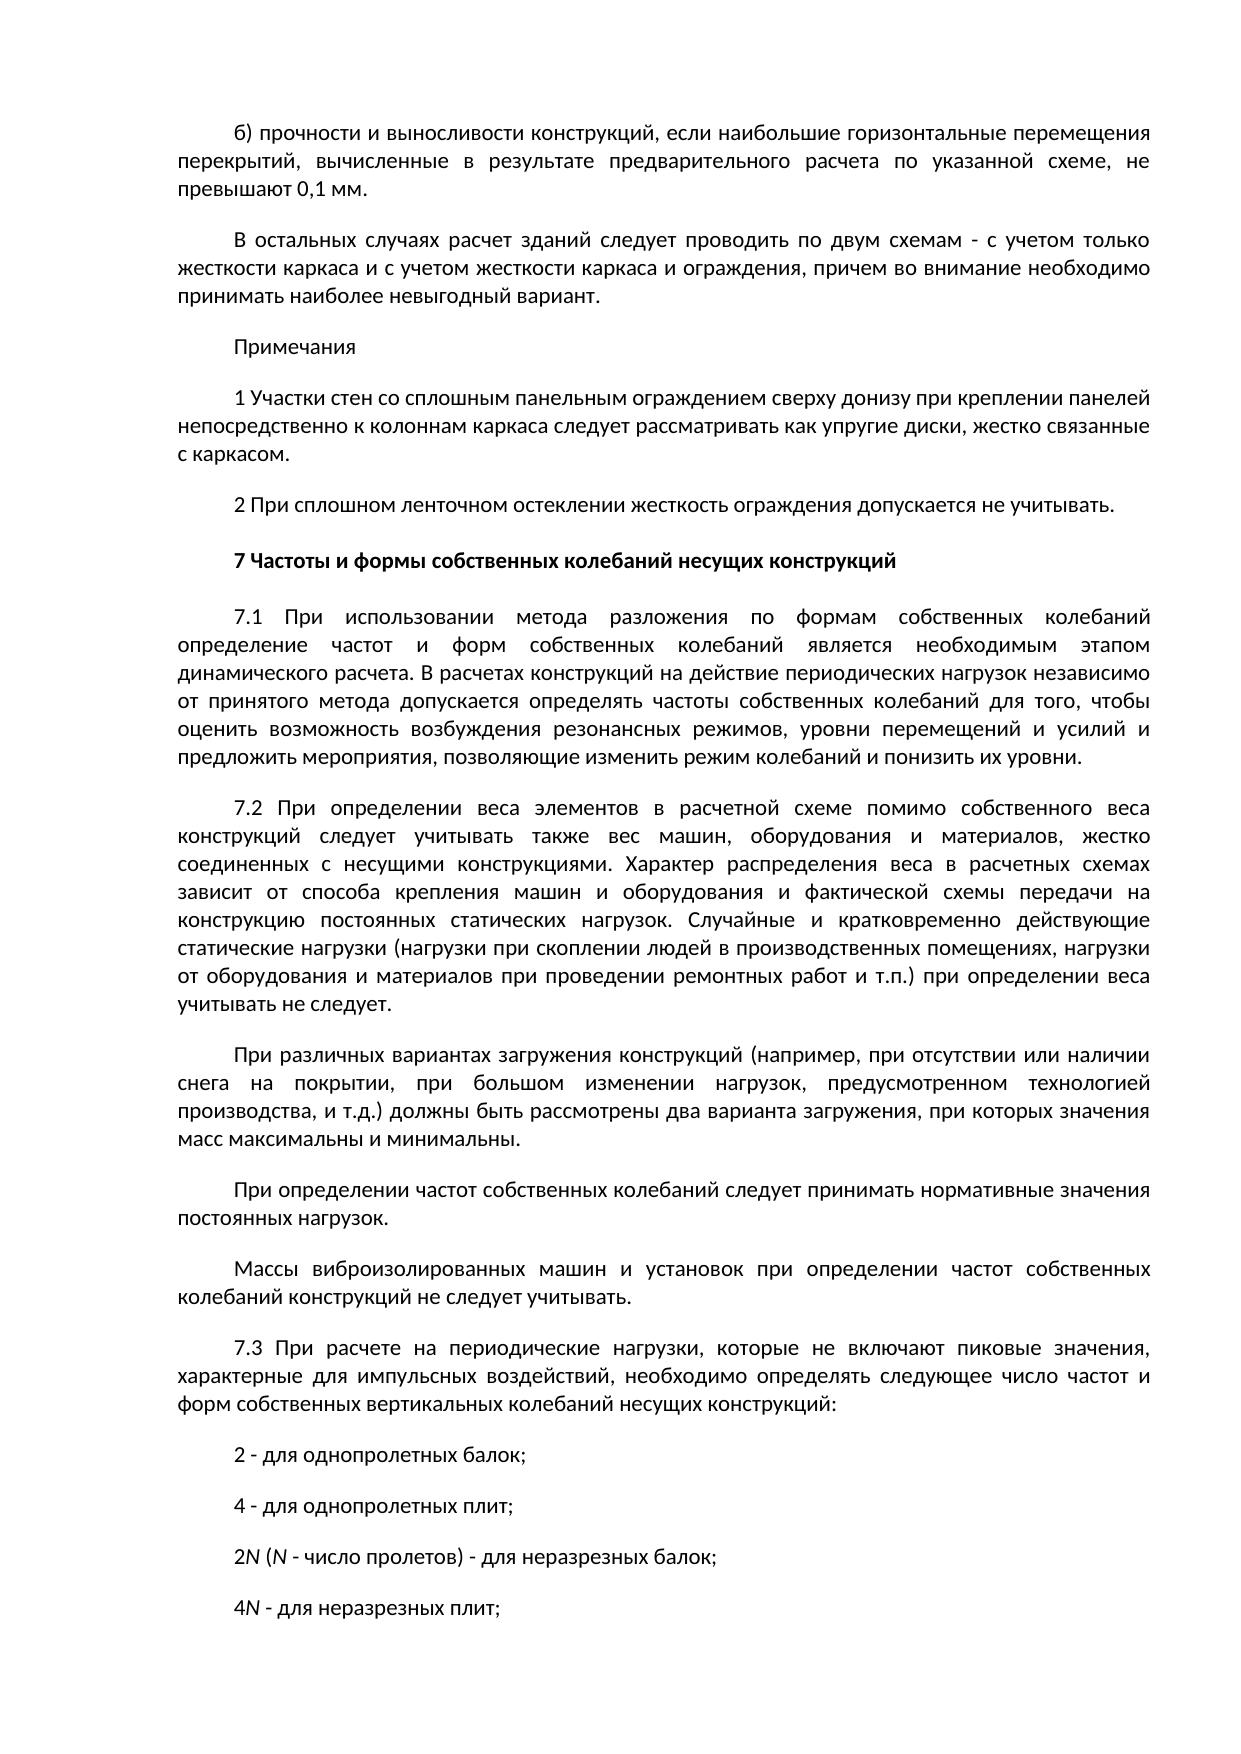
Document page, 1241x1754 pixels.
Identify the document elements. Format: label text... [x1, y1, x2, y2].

text 7.3 При расчете на периодические нагрузки, которые не включают пиковые значения, характерные для импульсных воздействий, необходимо определять следующее число частот и форм собственных вертикальных колебаний несущих конструкций: [177, 1333, 1152, 1417]
text 1 Участки стен со сплошным панельным ограждением сверху донизу при креплении панелей непосредственно к колоннам каркаса следует рассматривать как упругие диски, жестко связанные с каркасом. [177, 383, 1152, 467]
text 7.1 При использовании метода разложения по формам собственных колебаний определение частот и форм собственных колебаний является необходимым этапом динамического расчета. В расчетах конструкций на действие периодических нагрузок независимо от принятого метода допускается определять частоты собственных колебаний для того, чтобы оценить возможность возбуждения резонансных режимов, уровни перемещений и усилий и предложить мероприятия, позволяющие изменить режим колебаний и понизить их уровни. [177, 602, 1152, 770]
text 2 При сплошном ленточном остеклении жесткость ограждения допускается не учитывать. [177, 490, 1152, 518]
title 7 Частоты и формы собственных колебаний несущих конструкций [177, 546, 1152, 574]
text 2 - для однопролетных балок; [177, 1440, 1152, 1468]
text При определении частот собственных колебаний следует принимать нормативные значения постоянных нагрузок. [177, 1175, 1152, 1231]
text б) прочности и выносливости конструкций, если наибольшие горизонтальные перемещения перекрытий, вычисленные в результате предварительного расчета по указанной схеме, не превышают 0,1 мм. [177, 118, 1152, 202]
text 4 - для однопролетных плит; [177, 1491, 1152, 1519]
text Примечания [177, 332, 1152, 360]
text При различных вариантах загружения конструкций (например, при отсутствии или наличии снега на покрытии, при большом изменении нагрузок, предусмотренном технологией производства, и т.д.) должны быть рассмотрены два варианта загружения, при которых значения масс максимальны и минимальны. [177, 1040, 1152, 1152]
text 2N (N - число пролетов) - для неразрезных балок; [177, 1542, 1152, 1570]
text В остальных случаях расчет зданий следует проводить по двум схемам - с учетом только жесткости каркаса и с учетом жесткости каркаса и ограждения, причем во внимание необходимо принимать наиболее невыгодный вариант. [177, 225, 1152, 309]
text 4N - для неразрезных плит; [177, 1593, 1152, 1621]
text 7.2 При определении веса элементов в расчетной схеме помимо собственного веса конструкций следует учитывать также вес машин, оборудования и материалов, жестко соединенных с несущими конструкциями. Характер распределения веса в расчетных схемах зависит от способа крепления машин и оборудования и фактической схемы передачи на конструкцию постоянных статических нагрузок. Случайные и кратковременно действующие статические нагрузки (нагрузки при скоплении людей в производственных помещениях, нагрузки от оборудования и материалов при проведении ремонтных работ и т.п.) при определении веса учитывать не следует. [177, 793, 1152, 1017]
text Массы виброизолированных машин и установок при определении частот собственных колебаний конструкций не следует учитывать. [177, 1254, 1152, 1310]
